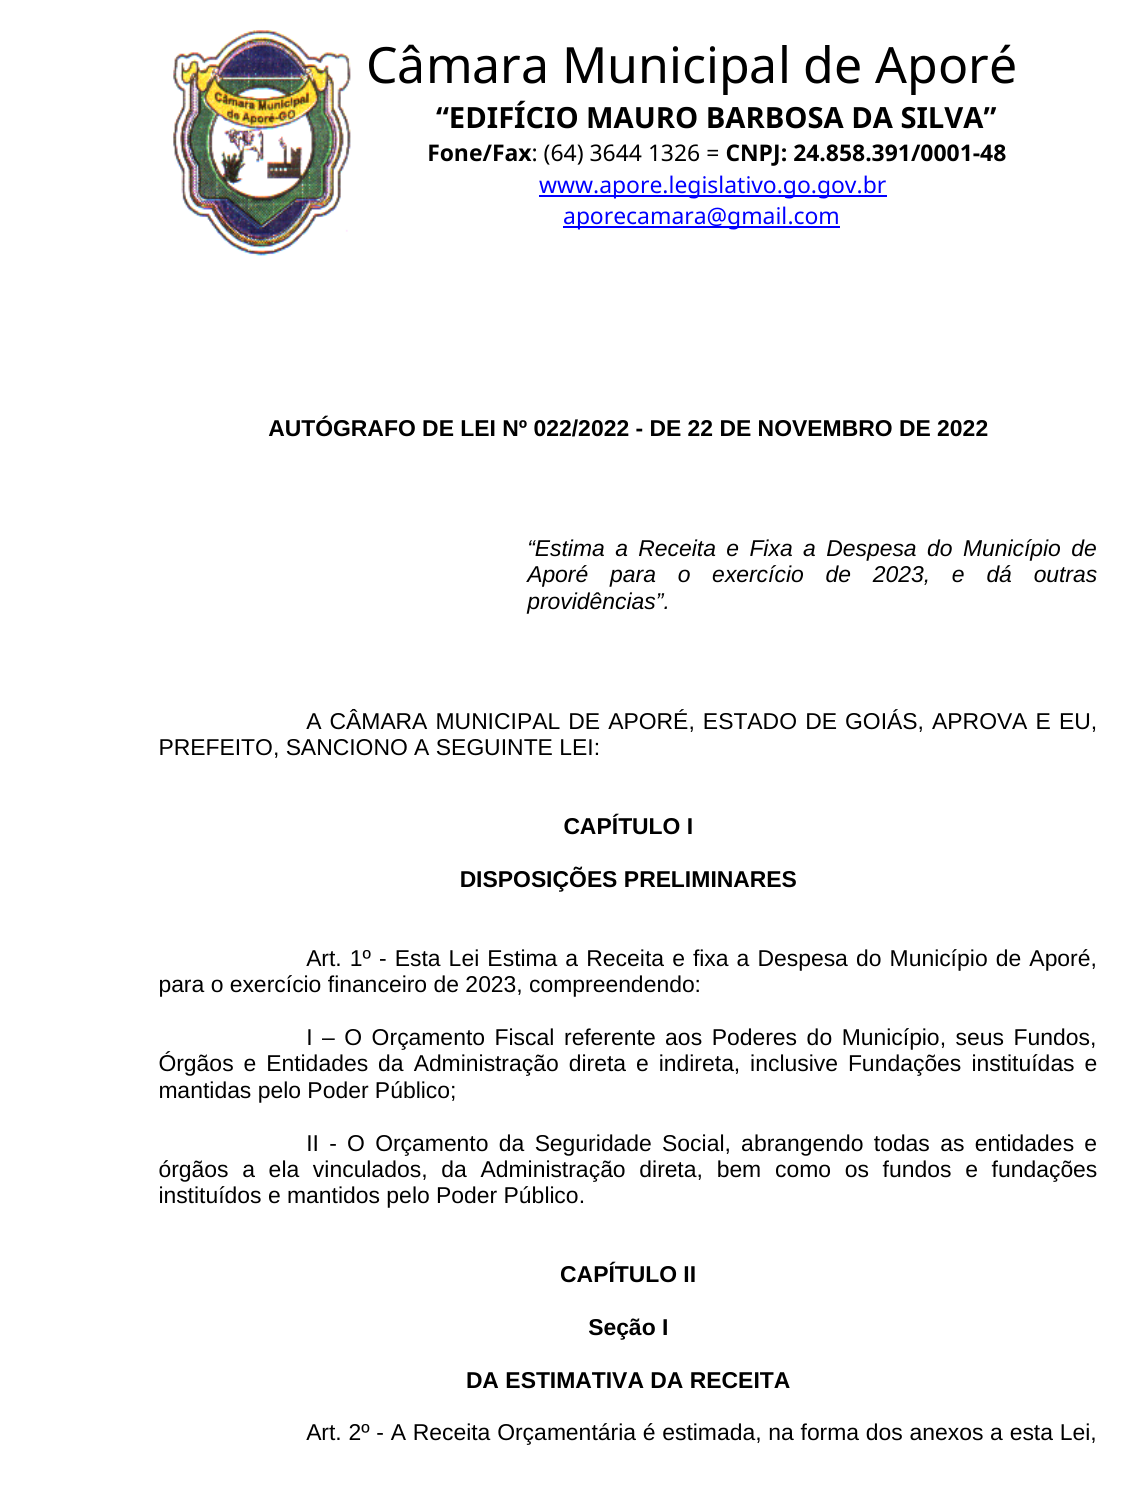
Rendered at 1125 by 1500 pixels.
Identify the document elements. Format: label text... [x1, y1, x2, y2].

text CAPÍTULO I [158, 813, 1098, 839]
text Art. 1º - Esta Lei Estima a Receita e fixa a Despesa do Município de Aporé, para o exercício financeiro de 2023, compreendendo: [158, 945, 1098, 998]
text CAPÍTULO II [158, 1261, 1098, 1288]
text I – O Orçamento Fiscal referente aos Poderes do Município, seus Fundos, Órgãos e Entidades da Administração direta e indireta, inclusive Fundações instituídas e mantidas pelo Poder Público; [158, 1024, 1098, 1103]
text AUTÓGRAFO DE LEI Nº 022/2022 - DE 22 DE NOVEMBRO DE 2022 [158, 415, 1098, 441]
text “Estima a Receita e Fixa a Despesa do Município de Aporé para o exercício de 2023, e dá outras providências”. [527, 535, 1098, 614]
text DISPOSIÇÕES PRELIMINARES [158, 866, 1098, 892]
text II - O Orçamento da Seguridade Social, abrangendo todas as entidades e órgãos a ela vinculados, da Administração direta, bem como os fundos e fundações instituídos e mantidos pelo Poder Público. [158, 1129, 1098, 1208]
text A CÂMARA MUNICIPAL DE APORÉ, ESTADO DE GOIÁS, APROVA E EU, PREFEITO, SANCIONO A SEGUINTE LEI: [158, 708, 1098, 761]
picture [168, 29, 356, 257]
text Seção I [158, 1314, 1098, 1340]
text DA ESTIMATIVA DA RECEITA [158, 1367, 1098, 1393]
